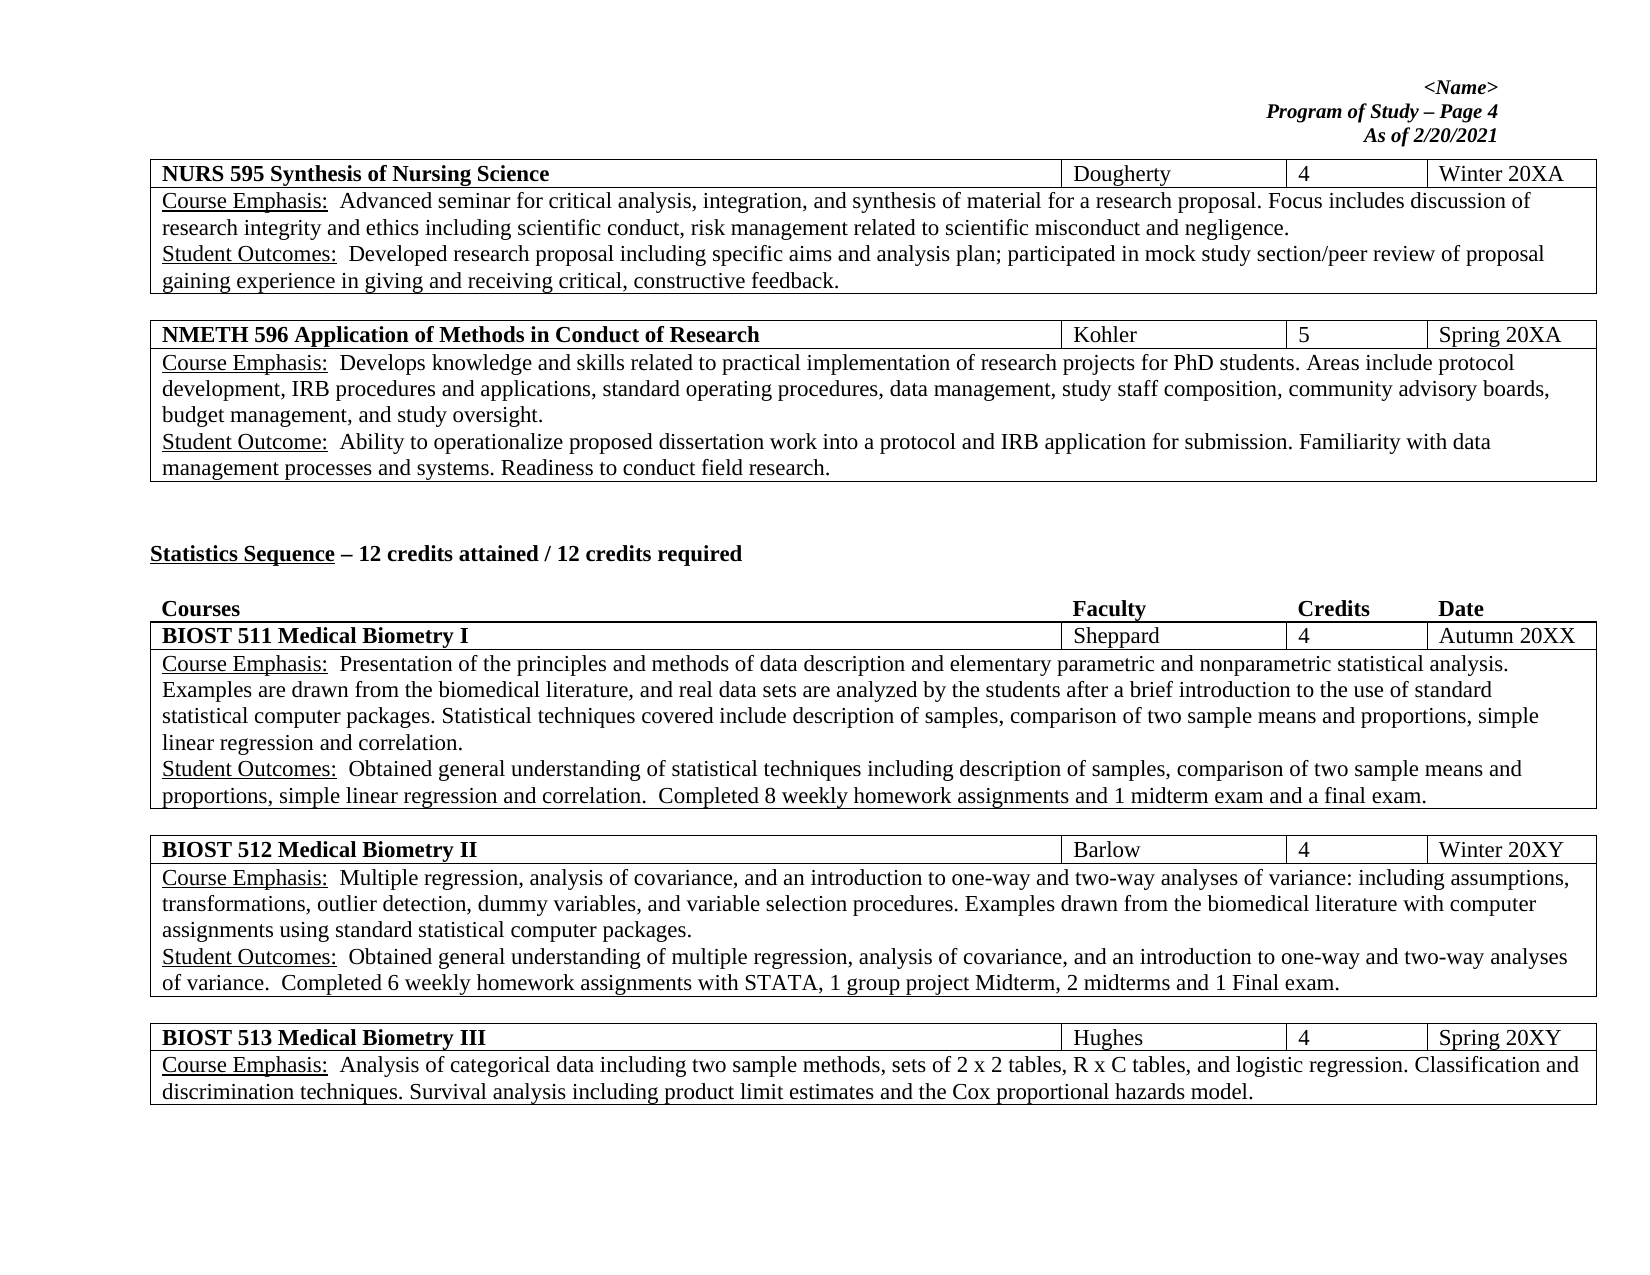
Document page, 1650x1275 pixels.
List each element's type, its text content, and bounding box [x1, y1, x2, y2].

table_header Winter 20XY [1428, 836, 1596, 863]
table_header Date [1427, 595, 1596, 621]
table_header Spring 20XA [1428, 321, 1596, 348]
table_header Barlow [1062, 836, 1286, 863]
table_header 5 [1287, 321, 1427, 348]
table_header Spring 20XY [1428, 1024, 1596, 1050]
table_header Credits [1286, 595, 1427, 621]
table_header Autumn 20XX [1428, 623, 1596, 649]
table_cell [151, 1051, 1596, 1104]
table_header Kohler [1062, 321, 1286, 348]
text Statistics Sequence – 12 credits attained / 12 credits required [150, 539, 1500, 566]
table_header Winter 20XA [1428, 160, 1596, 187]
table_header Courses [150, 595, 1061, 621]
table_header BIOST 513 Medical Biometry III [151, 1024, 1061, 1050]
table_header Sheppard [1062, 623, 1286, 649]
table_header 4 [1287, 836, 1427, 863]
table_header NMETH 596 Application of Methods in Conduct of Research [151, 321, 1061, 348]
table_cell Course Emphasis: Multiple regression, analysis of covariance, and an introduction to one-way and two-way analyses of variance: including assumptions, transformations, outlier detection, dummy variables, and variable selection procedures. Examples drawn from the biomedical literature with computer assignments using standard statistical computer packages. Student Outcomes: Obtained general understanding of multiple regression, analysis of covariance, and an introduction to one-way and two-way analyses of variance. Completed 6 weekly homework assignments with STATA, 1 group project Midterm, 2 midterms and 1 Final exam. [151, 864, 1596, 996]
table_header NURS 595 Synthesis of Nursing Science [151, 160, 1061, 187]
table_header Dougherty [1062, 160, 1286, 187]
table_header BIOST 512 Medical Biometry II [151, 836, 1061, 863]
table_header BIOST 511 Medical Biometry I [151, 623, 1061, 649]
table_cell Course Emphasis: Advanced seminar for critical analysis, integration, and synthesis of material for a research proposal. Focus includes discussion of research integrity and ethics including scientific conduct, risk management related to scientific misconduct and negligence. Student Outcomes: Developed research proposal including specific aims and analysis plan; participated in mock study section/peer review of proposal gaining experience in giving and receiving critical, constructive feedback. [151, 188, 1596, 293]
table_header 4 [1287, 623, 1427, 649]
table_cell Course Emphasis: Presentation of the principles and methods of data description and elementary parametric and nonparametric statistical analysis. Examples are drawn from the biomedical literature, and real data sets are analyzed by the students after a brief introduction to the use of standard statistical computer packages. Statistical techniques covered include description of samples, comparison of two sample means and proportions, simple linear regression and correlation. Student Outcomes: Obtained general understanding of statistical techniques including description of samples, comparison of two sample means and proportions, simple linear regression and correlation. Completed 8 weekly homework assignments and 1 midterm exam and a final exam. [151, 650, 1596, 808]
table_header Hughes [1062, 1024, 1286, 1050]
table_cell Course Emphasis: Develops knowledge and skills related to practical implementation of research projects for PhD students. Areas include protocol development, IRB procedures and applications, standard operating procedures, data management, study staff composition, community advisory boards, budget management, and study oversight. Student Outcome: Ability to operationalize proposed dissertation work into a protocol and IRB application for submission. Familiarity with data management processes and systems. Readiness to conduct field research. [151, 349, 1596, 481]
table_header 4 [1287, 160, 1427, 187]
table_header Faculty [1061, 595, 1286, 621]
table_header 4 [1287, 1024, 1427, 1050]
